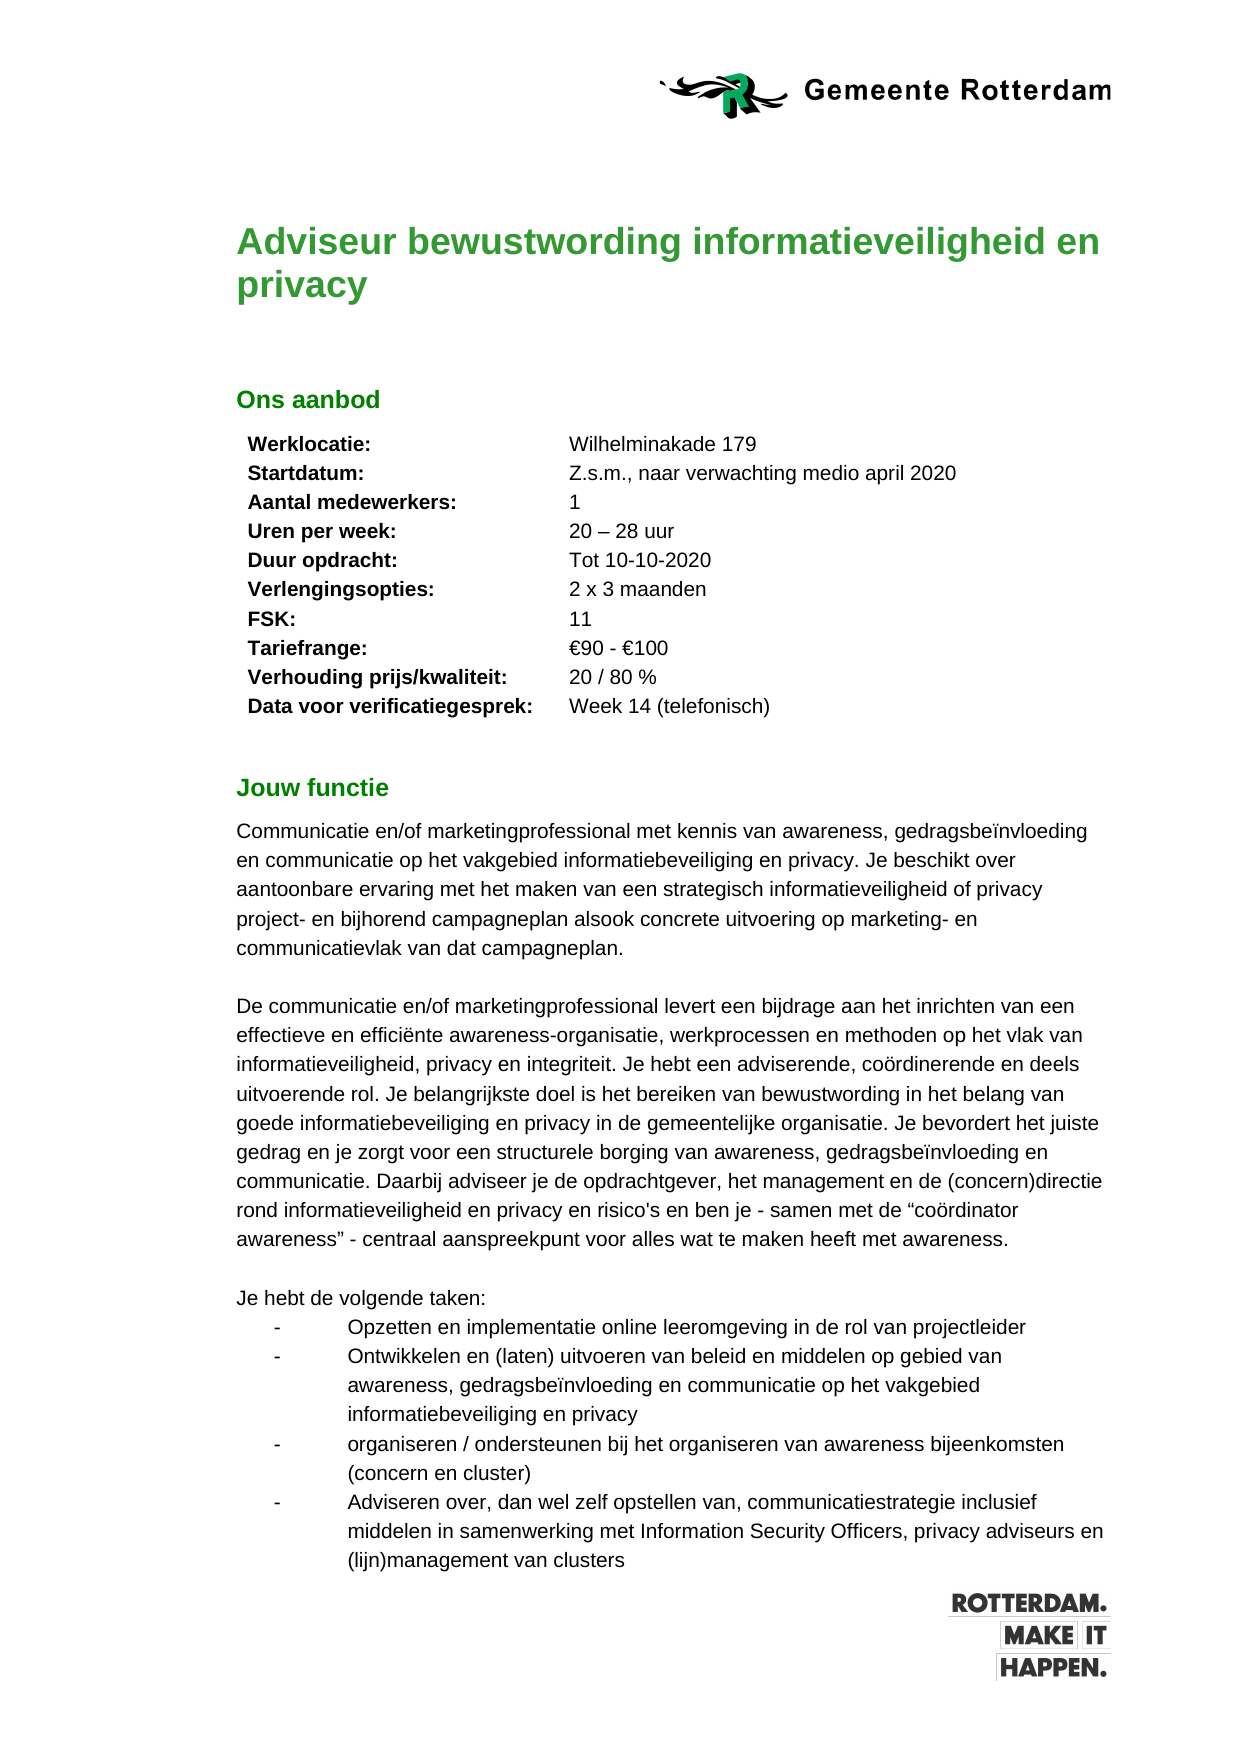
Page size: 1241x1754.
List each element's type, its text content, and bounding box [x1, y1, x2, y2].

list Opzetten en implementatie online leeromgeving in de rol van projectleider [274, 1309, 1110, 1339]
table_cell 20 / 80 % [558, 660, 1109, 689]
table_cell Data voor verificatiegesprek: [236, 689, 558, 718]
list Adviseren over, dan wel zelf opstellen van, communicatiestrategie inclusief middelen in samenwerking met Information Security Officers, privacy adviseurs en (lijn)management van clusters [274, 1484, 1110, 1572]
table_header Wilhelminakade 179 [558, 426, 1109, 455]
table_cell Uren per week: [236, 514, 558, 543]
list Ontwikkelen en (laten) uitvoeren van beleid en middelen op gebied van awareness, gedragsbeïnvloeding en communicatie op het vakgebied informatiebeveiliging en privacy [274, 1339, 1110, 1426]
table_cell 20 – 28 uur [558, 514, 1109, 543]
table_cell FSK: [236, 601, 558, 630]
subtitle Ons aanbod [236, 384, 1110, 414]
picture [948, 1590, 1111, 1681]
picture [659, 73, 1111, 119]
subtitle Jouw functie [236, 772, 1110, 801]
text De communicatie en/of marketingprofessional levert een bijdrage aan het inrichten van een effectieve en efficiënte awareness-organisatie, werkprocessen en methoden op het vlak van informatieveiligheid, privacy en integriteit. Je hebt een adviserende, coördinerende en deels uitvoerende rol. Je belangrijkste doel is het bereiken van bewustwording in het belang van goede informatiebeveiliging en privacy in de gemeentelijke organisatie. Je bevordert het juiste gedrag en je zorgt voor een structurele borging van awareness, gedragsbeïnvloeding en communicatie. Daarbij adviseer je de opdrachtgever, het management en de (concern)directie rond informatieveiligheid en privacy en risico's en ben je - samen met de “coördinator awareness” - centraal aanspreekpunt voor alles wat te maken heeft met awareness. [236, 989, 1110, 1251]
table_cell Tot 10-10-2020 [558, 543, 1109, 572]
table_header Werklocatie: [236, 426, 558, 455]
table_cell €90 - €100 [558, 630, 1109, 659]
table_cell Duur opdracht: [236, 543, 558, 572]
table_cell Aantal medewerkers: [236, 485, 558, 514]
table_cell Verlengingsopties: [236, 572, 558, 601]
table_cell Verhouding prijs/kwaliteit: [236, 660, 558, 689]
text Communicatie en/of marketingprofessional met kennis van awareness, gedragsbeïnvloeding en communicatie op het vakgebied informatiebeveiliging en privacy. Je beschikt over aantoonbare ervaring met het maken van een strategisch informatieveiligheid of privacy project- en bijhorend campagneplan alsook concrete uitvoering op marketing- en communicatievlak van dat campagneplan. [236, 814, 1110, 959]
text Je hebt de volgende taken: [236, 1280, 1110, 1309]
list organiseren / ondersteunen bij het organiseren van awareness bijeenkomsten (concern en cluster) [274, 1426, 1110, 1484]
table_cell 2 x 3 maanden [558, 572, 1109, 601]
subtitle Adviseur bewustwording informatieveiligheid en privacy [236, 219, 1110, 305]
table_cell Week 14 (telefonisch) [558, 689, 1109, 718]
table_cell 1 [558, 485, 1109, 514]
table_cell Startdatum: [236, 455, 558, 484]
table_cell Tariefrange: [236, 630, 558, 659]
table_cell 11 [558, 601, 1109, 630]
table_cell Z.s.m., naar verwachting medio april 2020 [558, 455, 1109, 484]
